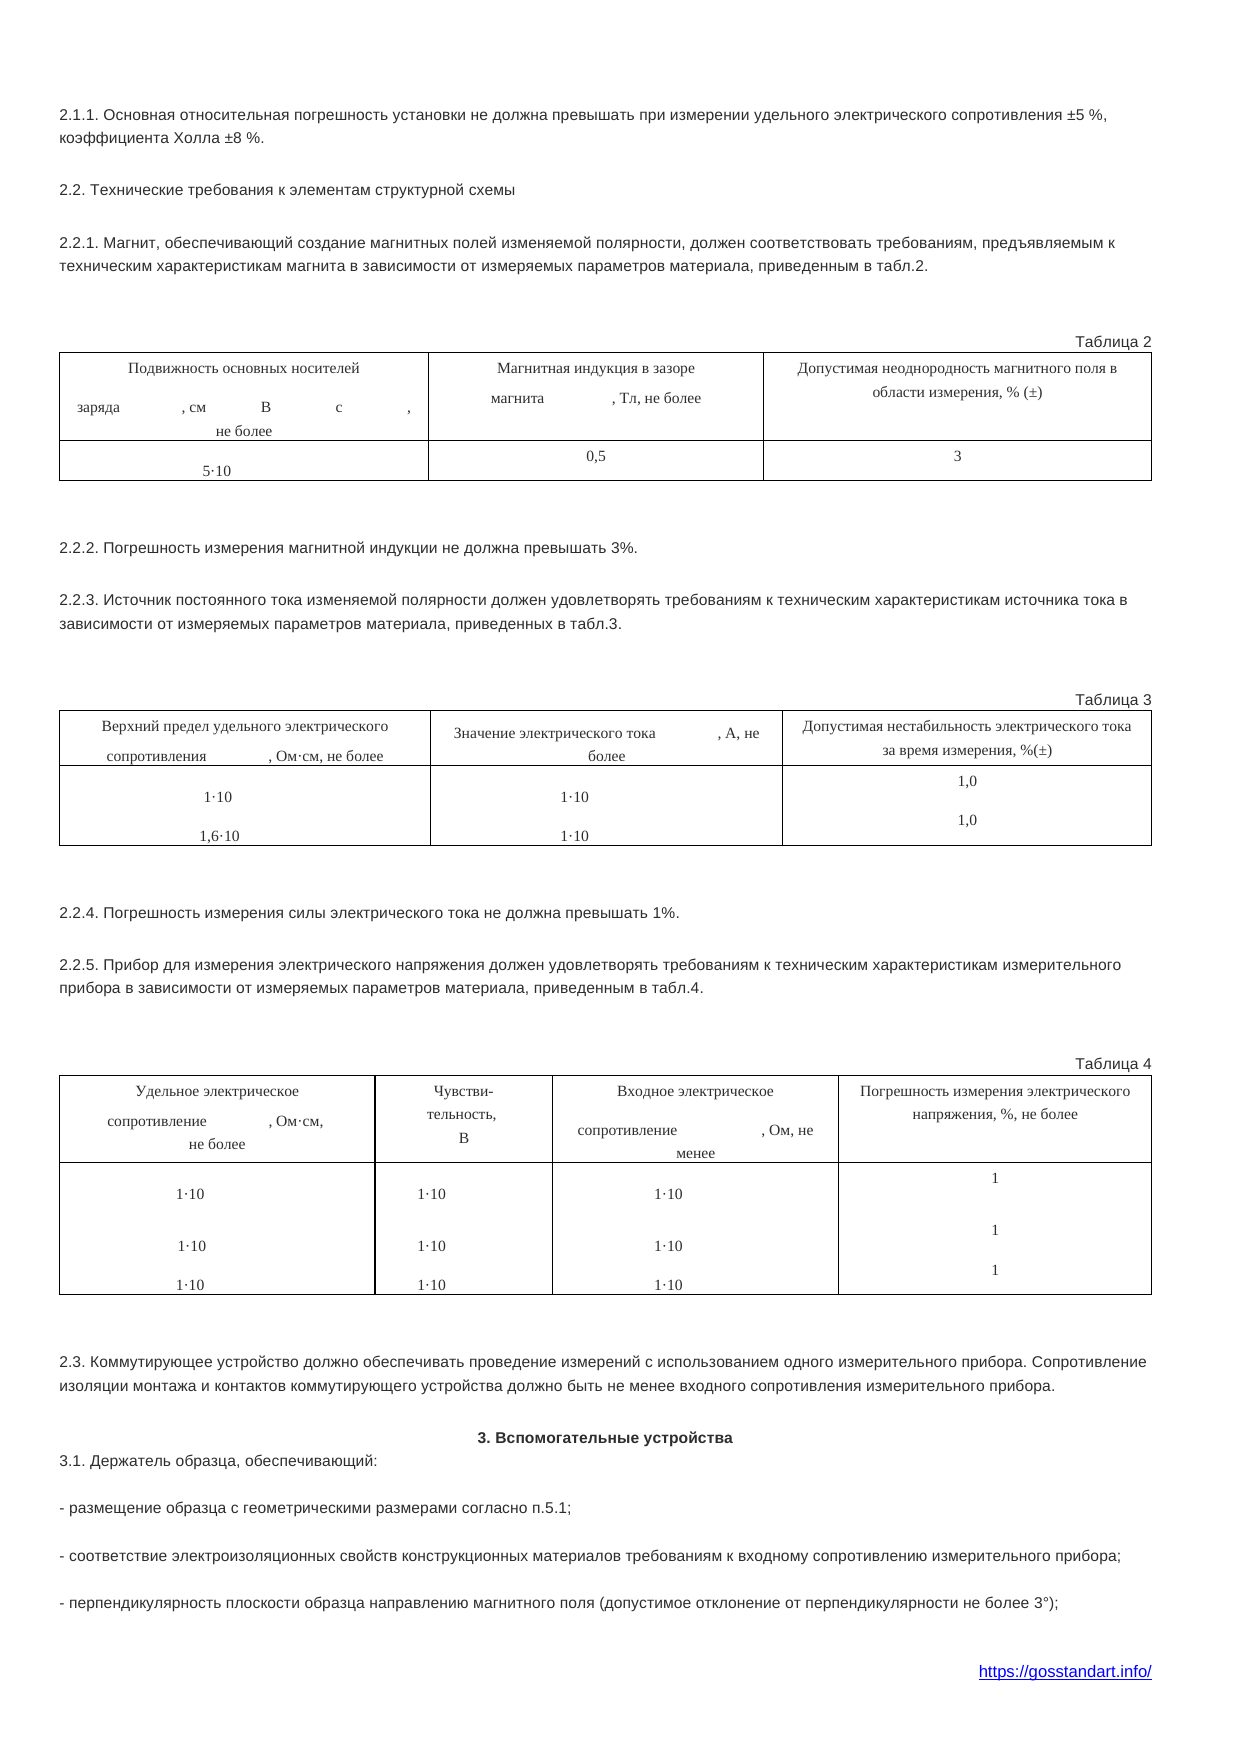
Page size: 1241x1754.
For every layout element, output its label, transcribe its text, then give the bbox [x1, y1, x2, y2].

table_cell 1,0 [783, 766, 1151, 805]
text 2.3. Коммутирующее устройство должно обеспечивать проведение измерений с использованием одного измерительного прибора. Сопротивление изоляции монтажа и контактов коммутирующего устройства должно быть не менее входного сопротивления измерительного прибора. [59, 1347, 1152, 1423]
text 2.2.4. Погрешность измерения силы электрического тока не должна превышать 1%. [59, 898, 1152, 950]
table_cell Входное электрическое сопротивление , Ом, не менее [553, 1076, 838, 1162]
text Таблица 2 [59, 327, 1152, 351]
text Таблица 3 [59, 685, 1152, 708]
text 2.2.3. Источник постоянного тока изменяемой полярности должен удовлетворять требованиям к техническим характеристикам источника тока в зависимости от измеряемых параметров материала, приведенных в табл.3. [59, 586, 1152, 685]
table_cell Погрешность измерения электрического напряжения, %, не более [839, 1076, 1151, 1162]
table_cell Магнитная индукция в зазоре магнита , Тл, не более [429, 353, 763, 440]
table_cell 1·10 [431, 805, 782, 844]
text 2.2. Технические требования к элементам структурной схемы [59, 176, 1152, 228]
table_cell 1·10 [60, 766, 430, 805]
table_cell 1·10 [431, 766, 782, 805]
table_cell 1·10 [60, 1163, 374, 1215]
table_cell 1·10 [553, 1163, 838, 1215]
table_cell 1·10 [376, 1215, 552, 1255]
table_cell Удельное электрическое сопротивление , Ом·см, не более [60, 1076, 374, 1162]
table_cell 0,5 [429, 441, 763, 480]
table_cell Подвижность основных носителей заряда , смВс, не более [60, 353, 428, 440]
text Таблица 4 [59, 1049, 1152, 1073]
table_cell 1·10 [376, 1163, 552, 1215]
table_cell 1,0 [783, 805, 1151, 844]
table_cell Верхний предел удельного электрического сопротивления , Ом·см, не более [60, 711, 430, 765]
table_cell 1 [839, 1215, 1151, 1255]
table_cell 1·10 [376, 1255, 552, 1294]
text 2.2.1. Магнит, обеспечивающий создание магнитных полей изменяемой полярности, должен соответствовать требованиям, предъявляемым к техническим характеристикам магнита в зависимости от измеряемых параметров материала, приведенным в табл.2. [59, 228, 1152, 327]
text 3. Вспомогательные устройства [59, 1423, 1152, 1447]
text 2.1.1. Основная относительная погрешность установки не должна превышать при измерении удельного электрического сопротивления ±5 %, коэффициента Холла ±8 %. [59, 100, 1152, 176]
table_cell 1·10 [60, 1215, 374, 1255]
table_cell Значение электрического тока , А, не более [431, 711, 782, 765]
table_cell Допустимая нестабильность электрического тока за время измерения, %(±) [783, 711, 1151, 765]
table_cell 1 [839, 1163, 1151, 1215]
text 2.2.2. Погрешность измерения магнитной индукции не должна превышать 3%. [59, 533, 1152, 586]
table_cell 3 [764, 441, 1151, 480]
text 2.2.5. Прибор для измерения электрического напряжения должен удовлетворять требованиям к техническим характеристикам измерительного прибора в зависимости от измеряемых параметров материала, приведенным в табл.4. [59, 950, 1152, 1049]
table_cell 5·10 [60, 441, 428, 480]
table_cell Допустимая неоднородность магнитного поля в области измерения, % (±) [764, 353, 1151, 440]
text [59, 1447, 1152, 1635]
table_cell 1 [839, 1255, 1151, 1294]
table_cell 1,6·10 [60, 805, 430, 844]
table_cell 1·10 [60, 1255, 374, 1294]
table_cell 1·10 [553, 1215, 838, 1255]
table_cell 1·10 [553, 1255, 838, 1294]
table_cell Чувстви- тельность, В [376, 1076, 552, 1162]
